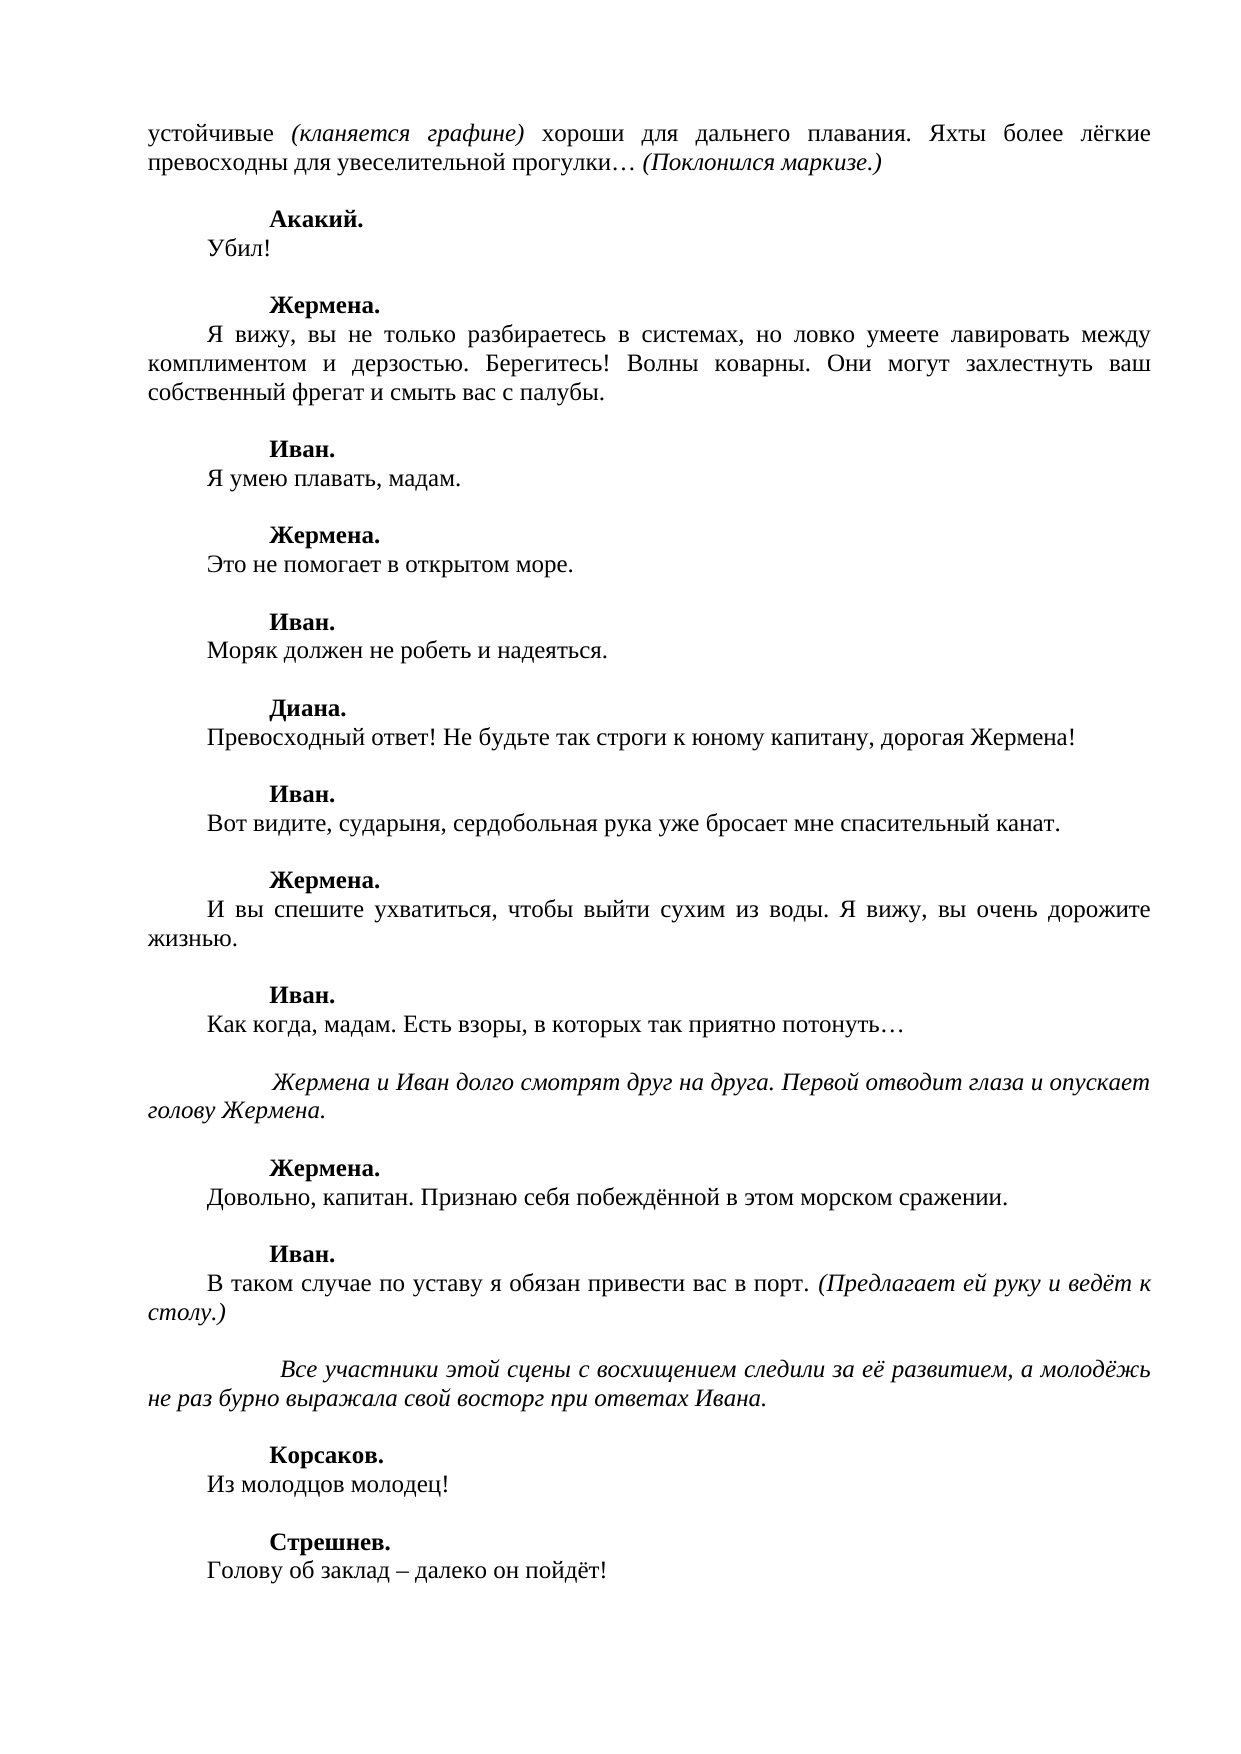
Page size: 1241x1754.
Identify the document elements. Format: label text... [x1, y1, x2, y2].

text Это не помогает в открытом море. [148, 549, 1152, 578]
text Жермена. [148, 1153, 1152, 1182]
text Жермена и Иван долго смотрят друг на друга. Первой отводит глаза и опускает голову Жермена. [148, 1067, 1152, 1124]
text Как когда, мадам. Есть взоры, в которых так приятно потонуть… [148, 1009, 1152, 1038]
text Превосходный ответ! Не будьте так строги к юному капитану, дорогая Жермена! [148, 722, 1152, 751]
text Корсаков. [148, 1441, 1152, 1469]
text Иван. [148, 779, 1152, 808]
text Я вижу, вы не только разбираетесь в системах, но ловко умеете лавировать между комплиментом и дерзостью. Берегитесь! Волны коварны. Они могут захлестнуть ваш собственный фрегат и смыть вас с палубы. [148, 319, 1152, 406]
text Стрешнев. [148, 1527, 1152, 1556]
text В таком случае по уставу я обязан привести вас в порт. (Предлагает ей руку и ведёт к столу.) [148, 1268, 1152, 1326]
text Диана. [148, 693, 1152, 722]
text Голову об заклад – далеко он пойдёт! [148, 1556, 1152, 1584]
text Я умею плавать, мадам. [148, 463, 1152, 492]
text И вы спешите ухватиться, чтобы выйти сухим из воды. Я вижу, вы очень дорожите жизнью. [148, 894, 1152, 952]
text Иван. [148, 1239, 1152, 1268]
text Вот видите, сударыня, сердобольная рука уже бросает мне спасительный канат. [148, 808, 1152, 837]
text Довольно, капитан. Признаю себя побеждённой в этом морском сражении. [148, 1182, 1152, 1211]
text Убил! [148, 233, 1152, 262]
text Иван. [148, 434, 1152, 463]
text Моряк должен не робеть и надеяться. [148, 636, 1152, 664]
text Жермена. [148, 521, 1152, 549]
text Иван. [148, 981, 1152, 1009]
text Жермена. [148, 866, 1152, 894]
text Из молодцов молодец! [148, 1469, 1152, 1498]
text Все участники этой сцены с восхищением следили за её развитием, а молодёжь не раз бурно выражала свой восторг при ответах Ивана. [148, 1354, 1152, 1412]
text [148, 118, 1152, 176]
text Акакий. [148, 204, 1152, 233]
text Иван. [148, 607, 1152, 636]
text Жермена. [148, 291, 1152, 319]
